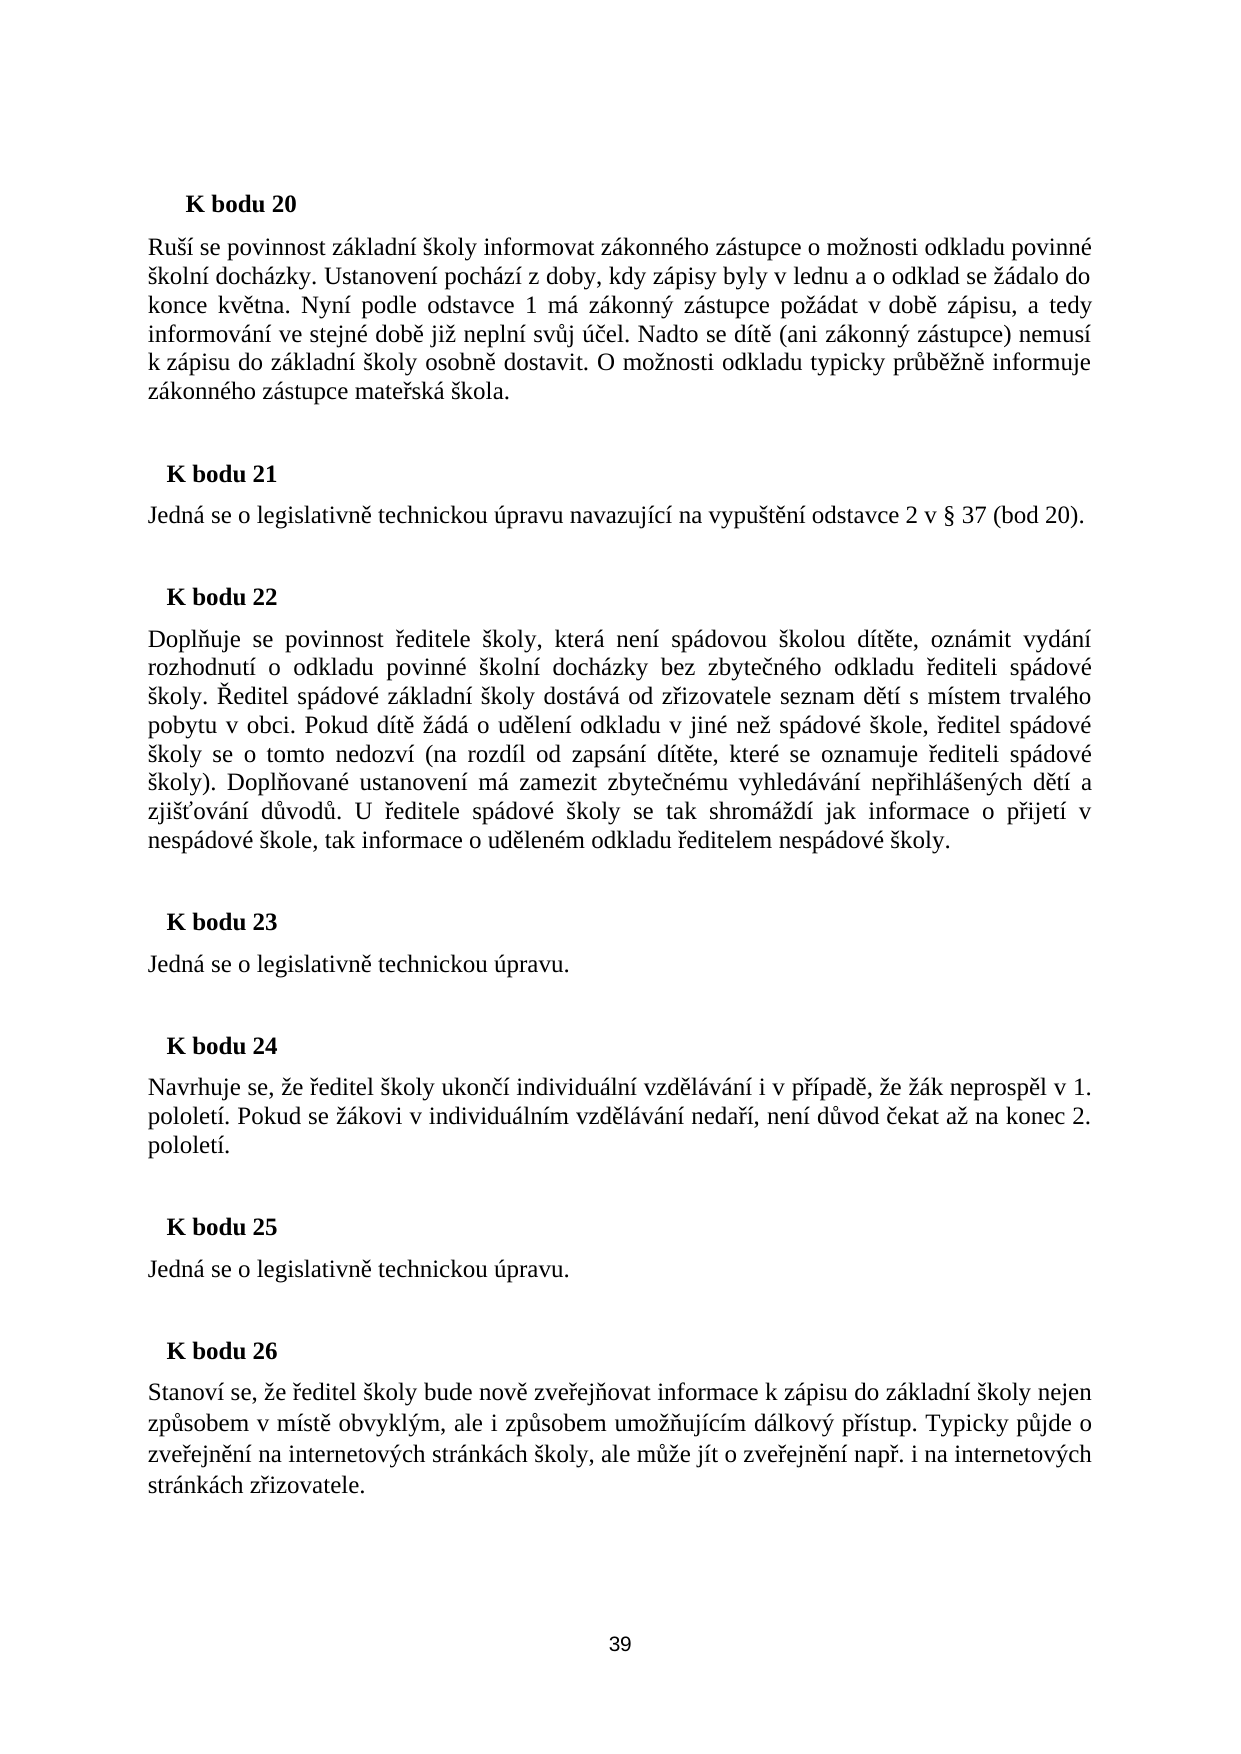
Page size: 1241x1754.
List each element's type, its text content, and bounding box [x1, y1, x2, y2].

text Ruší se povinnost základní školy informovat zákonného zástupce o možnosti odkladu povinné školní docházky. Ustanovení pochází z doby, kdy zápisy byly v lednu a o odklad se žádalo do konce května. Nyní podle odstavce 1 má zákonný zástupce požádat v době zápisu, a tedy informování ve stejné době již neplní svůj účel. Nadto se dítě (ani zákonný zástupce) nemusí k zápisu do základní školy osobně dostavit. O možnosti odkladu typicky průběžně informuje zákonného zástupce mateřská škola. [148, 232, 1093, 405]
text K bodu 25 [148, 1212, 1093, 1241]
text Jedná se o legislativně technickou úpravu navazující na vypuštění odstavce 2 v § 37 (bod 20). [148, 500, 1093, 529]
text K bodu 26 [148, 1336, 1093, 1365]
text K bodu 23 [148, 907, 1093, 936]
text K bodu 22 [148, 582, 1093, 611]
text Jedná se o legislativně technickou úpravu. [148, 1254, 1093, 1282]
text Stanoví se, že ředitel školy bude nově zveřejňovat informace k zápisu do základní školy nejen způsobem v místě obvyklým, ale i způsobem umožňujícím dálkový přístup. Typicky půjde o zveřejnění na internetových stránkách školy, ale může jít o zveřejnění např. i na internetových stránkách zřizovatele. [148, 1377, 1093, 1499]
text Navrhuje se, že ředitel školy ukončí individuální vzdělávání i v případě, že žák neprospěl v 1. pololetí. Pokud se žákovi v individuálním vzdělávání nedaří, není důvod čekat až na konec 2. pololetí. [148, 1072, 1093, 1159]
text K bodu 21 [148, 459, 1093, 487]
text K bodu 20 [185, 189, 1093, 218]
text Jedná se o legislativně technickou úpravu. [148, 949, 1093, 977]
text Doplňuje se povinnost ředitele školy, která není spádovou školou dítěte, oznámit vydání rozhodnutí o odkladu povinné školní docházky bez zbytečného odkladu řediteli spádové školy. Ředitel spádové základní školy dostává od zřizovatele seznam dětí s místem trvalého pobytu v obci. Pokud dítě žádá o udělení odkladu v jiné než spádové škole, ředitel spádové školy se o tomto nedozví (na rozdíl od zapsání dítěte, které se oznamuje řediteli spádové školy). Doplňované ustanovení má zamezit zbytečnému vyhledávání nepřihlášených dětí a zjišťování důvodů. U ředitele spádové školy se tak shromáždí jak informace o přijetí v nespádové škole, tak informace o uděleném odkladu ředitelem nespádové školy. [148, 624, 1093, 854]
text K bodu 24 [148, 1031, 1093, 1060]
